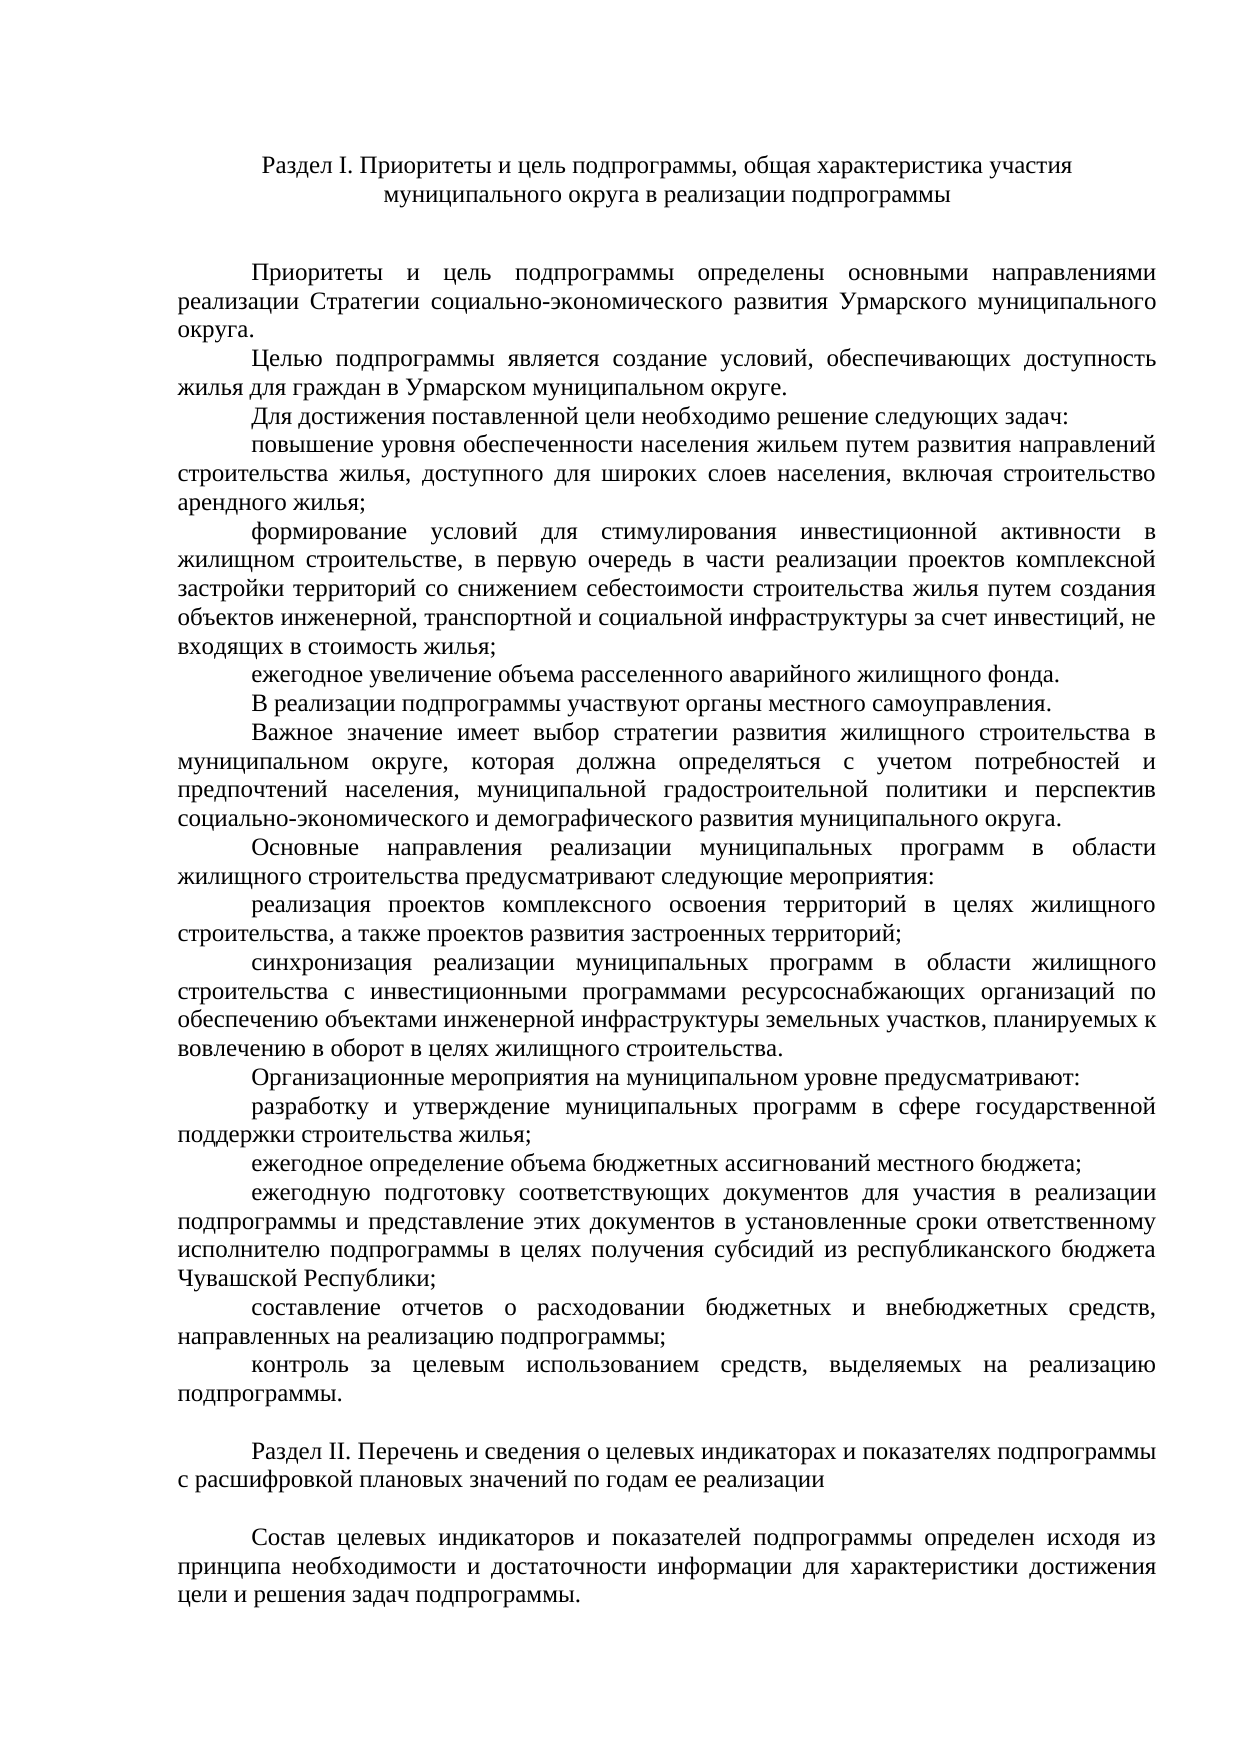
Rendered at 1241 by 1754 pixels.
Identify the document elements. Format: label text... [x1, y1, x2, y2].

text В реализации подпрограммы участвуют органы местного самоуправления. [177, 688, 1157, 717]
text составление отчетов о расходовании бюджетных и внебюджетных средств, направленных на реализацию подпрограммы; [177, 1292, 1157, 1349]
text контроль за целевым использованием средств, выделяемых на реализацию подпрограммы. [177, 1349, 1157, 1407]
text реализация проектов комплексного освоения территорий в целях жилищного строительства, а также проектов развития застроенных территорий; [177, 889, 1157, 947]
text Основные направления реализации муниципальных программ в области жилищного строительства предусматривают следующие мероприятия: [177, 832, 1157, 889]
text разработку и утверждение муниципальных программ в сфере государственной поддержки строительства жилья; [177, 1091, 1157, 1148]
text Важное значение имеет выбор стратегии развития жилищного строительства в муниципальном округе, которая должна определяться с учетом потребностей и предпочтений населения, муниципальной градостроительной политики и перспектив социально-экономического и демографического развития муниципального округа. [177, 717, 1157, 832]
text Целью подпрограммы является создание условий, обеспечивающих доступность жилья для граждан в Урмарском муниципальном округе. [177, 343, 1157, 401]
text Для достижения поставленной цели необходимо решение следующих задач: [177, 401, 1157, 429]
text синхронизация реализации муниципальных программ в области жилищного строительства с инвестиционными программами ресурсоснабжающих организаций по обеспечению объектами инженерной инфраструктуры земельных участков, планируемых к вовлечению в оборот в целях жилищного строительства. [177, 947, 1157, 1062]
text Приоритеты и цель подпрограммы определены основными направлениями реализации Стратегии социально-экономического развития Урмарского муниципального округа. [177, 257, 1157, 343]
text повышение уровня обеспеченности населения жильем путем развития направлений строительства жилья, доступного для широких слоев населения, включая строительство арендного жилья; [177, 429, 1157, 516]
text Состав целевых индикаторов и показателей подпрограммы определен исходя из принципа необходимости и достаточности информации для характеристики достижения цели и решения задач подпрограммы. [177, 1522, 1157, 1608]
text ежегодное определение объема бюджетных ассигнований местного бюджета; [177, 1148, 1157, 1177]
text ежегодное увеличение объема расселенного аварийного жилищного фонда. [177, 659, 1157, 688]
subtitle Раздел II. Перечень и сведения о целевых индикаторах и показателях подпрограммы с расшифровкой плановых значений по годам ее реализации [177, 1436, 1157, 1493]
text ежегодную подготовку соответствующих документов для участия в реализации подпрограммы и представление этих документов в установленные сроки ответственному исполнителю подпрограммы в целях получения субсидий из республиканского бюджета Чувашской Республики; [177, 1177, 1157, 1292]
text формирование условий для стимулирования инвестиционной активности в жилищном строительстве, в первую очередь в части реализации проектов комплексной застройки территорий со снижением себестоимости строительства жилья путем создания объектов инженерной, транспортной и социальной инфраструктуры за счет инвестиций, не входящих в стоимость жилья; [177, 516, 1157, 659]
subtitle Раздел I. Приоритеты и цель подпрограммы, общая характеристика участия муниципального округа в реализации подпрограммы [177, 150, 1157, 207]
text Организационные мероприятия на муниципальном уровне предусматривают: [177, 1062, 1157, 1091]
